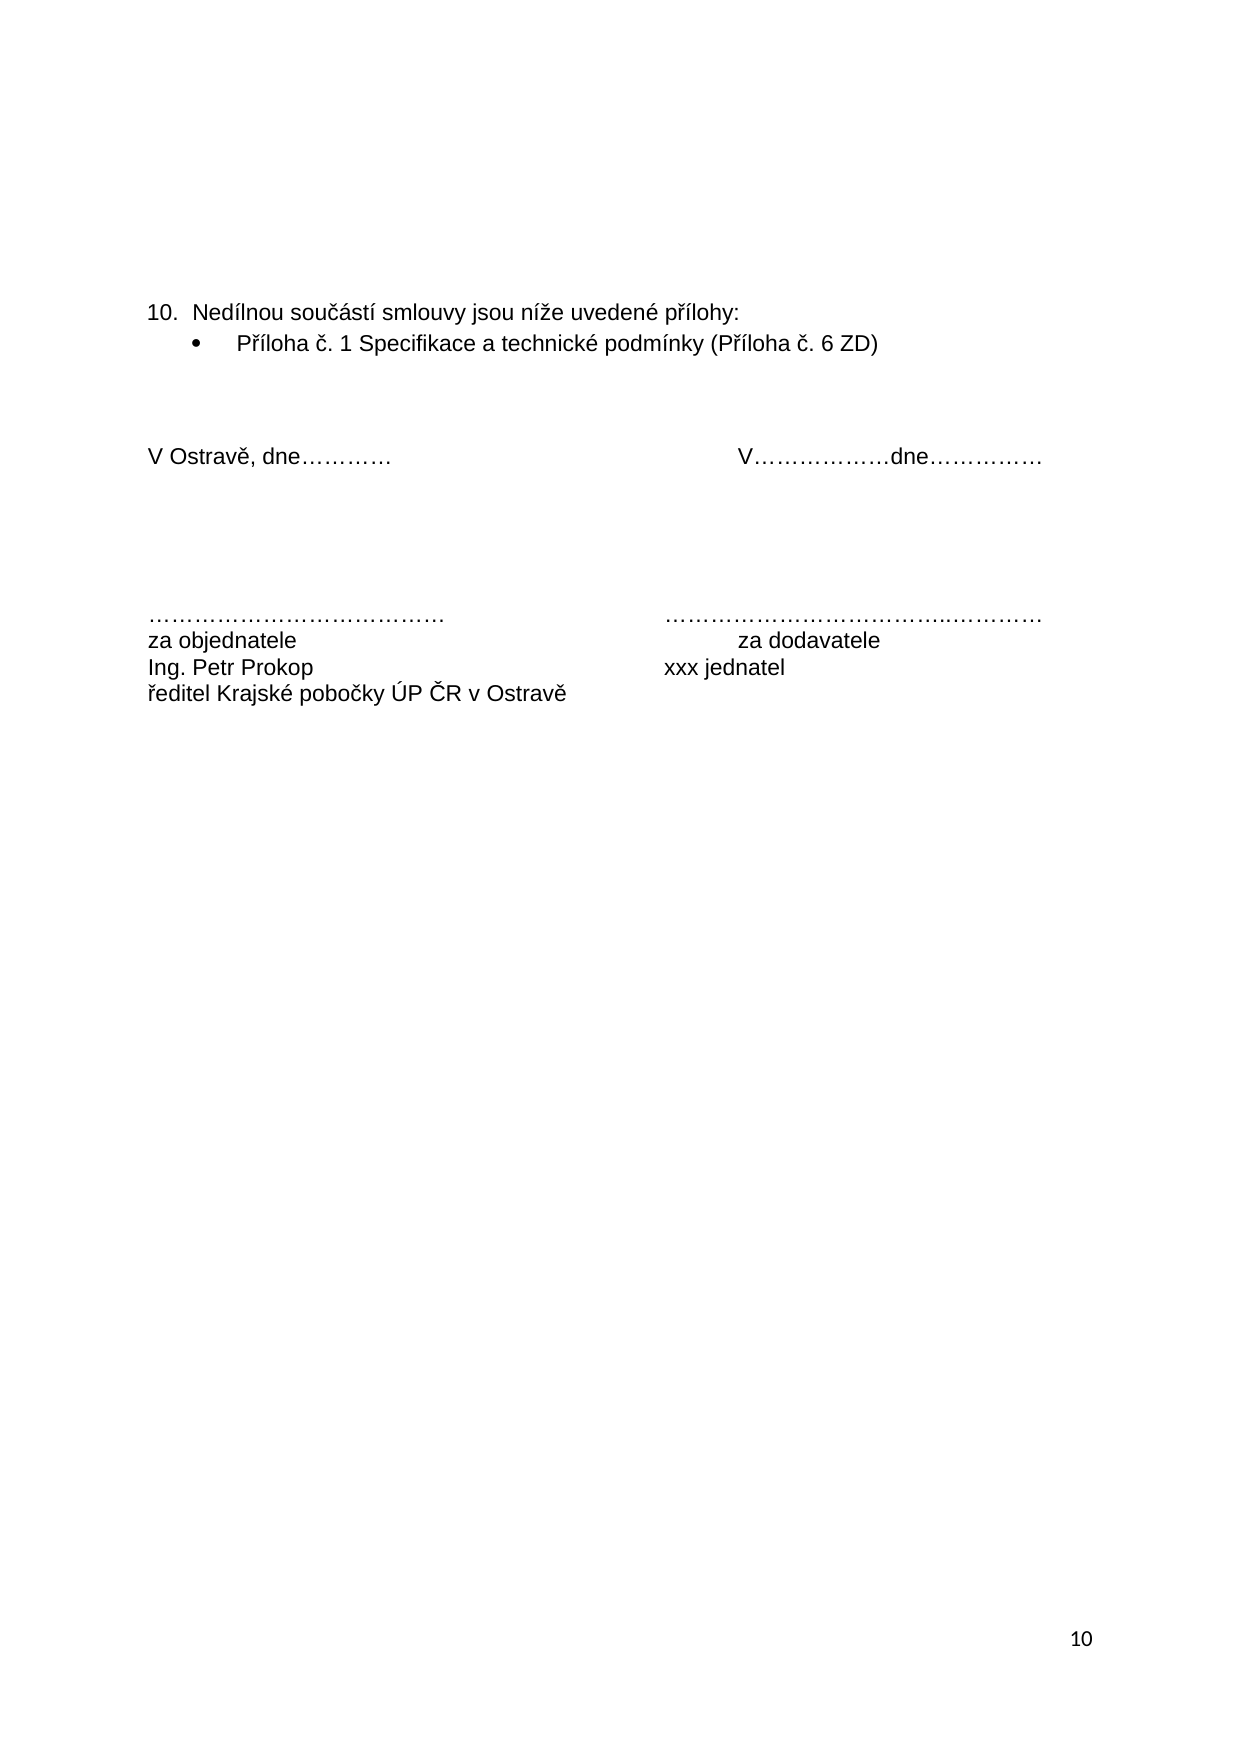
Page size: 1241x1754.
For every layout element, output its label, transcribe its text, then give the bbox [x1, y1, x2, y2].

text ředitel Krajské pobočky ÚP ČR v Ostravě [148, 680, 1092, 706]
text V Ostravě, dne………… V………………dne…………… [148, 443, 1092, 469]
list Příloha č. 1 Specifikace a technické podmínky (Příloha č. 6 ZD) [192, 329, 1092, 356]
list Nedílnou součástí smlouvy jsou níže uvedené přílohy: [147, 299, 1092, 326]
text Ing. Petr Prokop xxx jednatel [148, 653, 1092, 680]
text za objednatele za dodavatele [148, 627, 1092, 653]
text ………………………………… ………………………………..………… [148, 601, 1092, 627]
